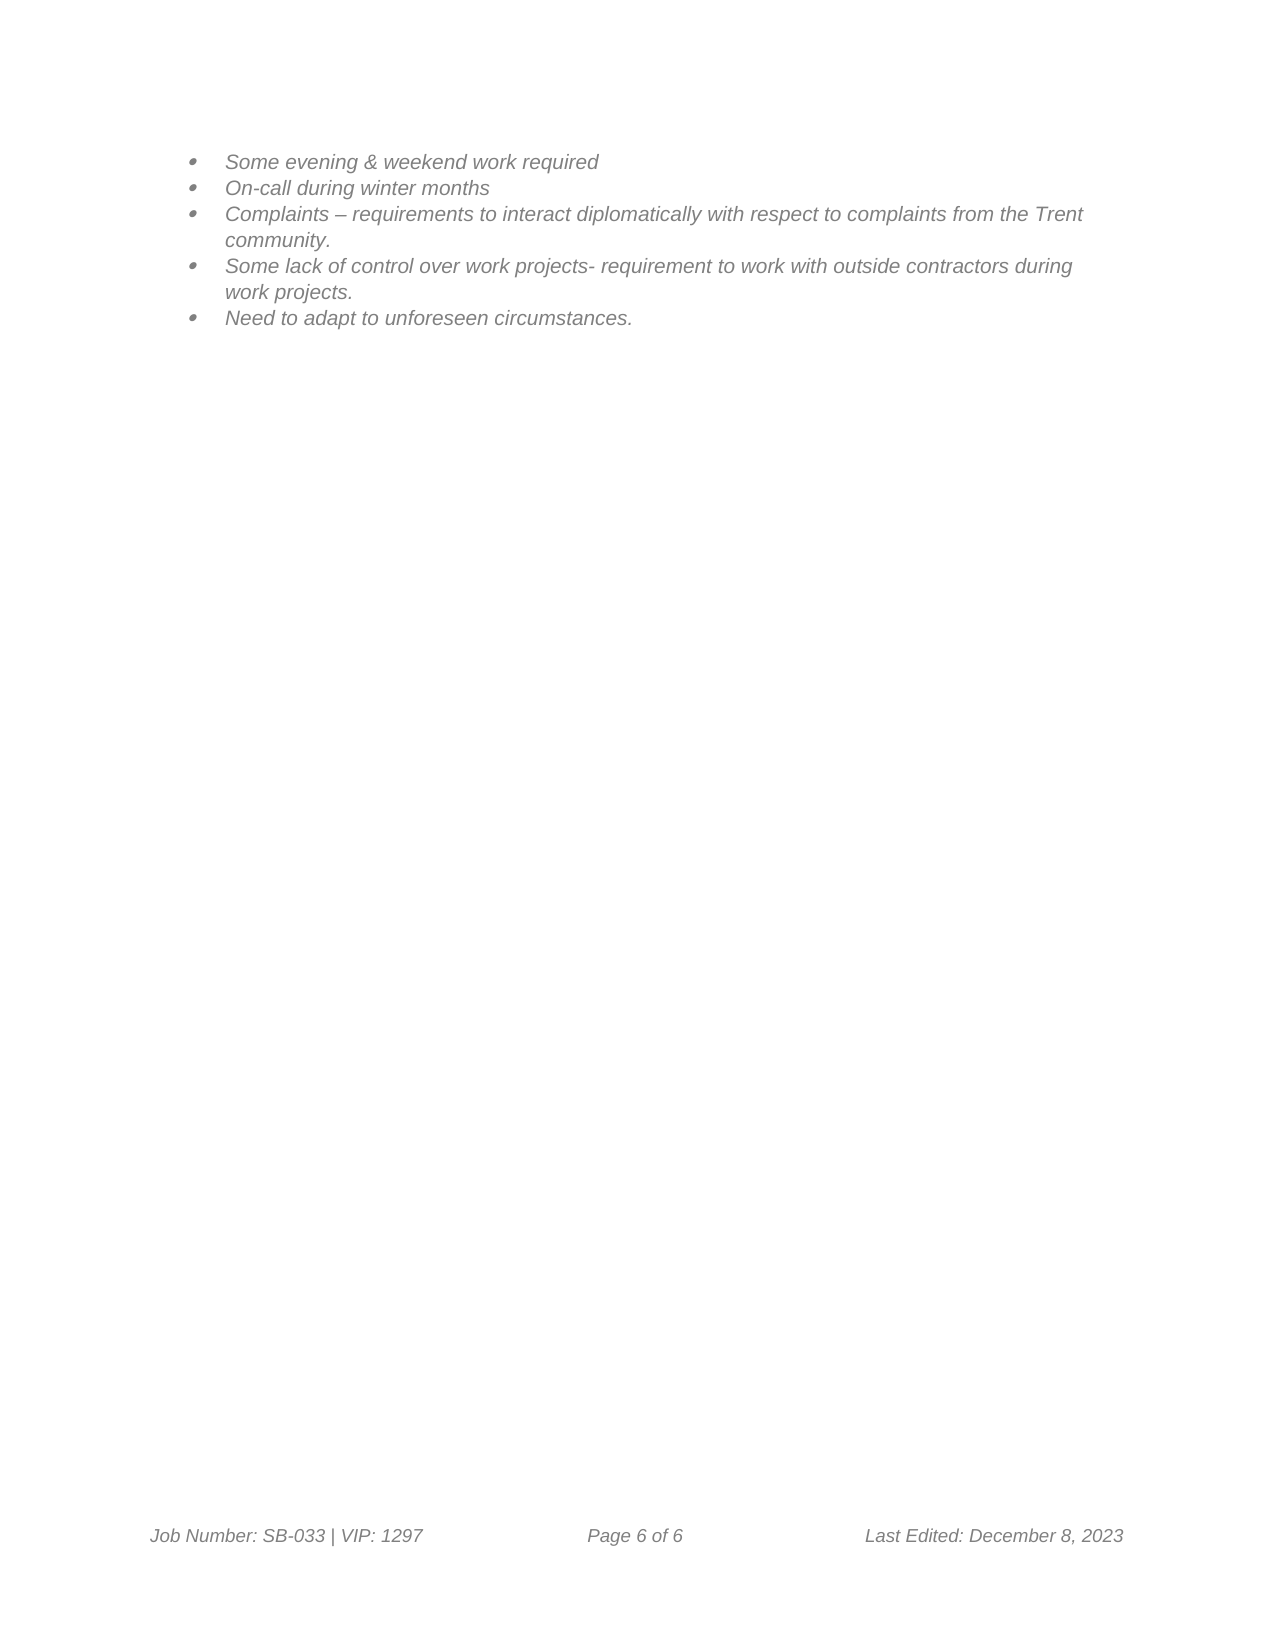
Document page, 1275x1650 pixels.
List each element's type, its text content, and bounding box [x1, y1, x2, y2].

list Need to adapt to unforeseen circumstances. [187, 305, 1125, 329]
list On-call during winter months [187, 176, 1125, 200]
list Some evening & weekend work required [187, 150, 1125, 174]
list Some lack of control over work projects- requirement to work with outside contractors during work projects. [187, 254, 1125, 303]
list Complaints – requirements to interact diplomatically with respect to complaints from the Trent community. [187, 202, 1125, 252]
